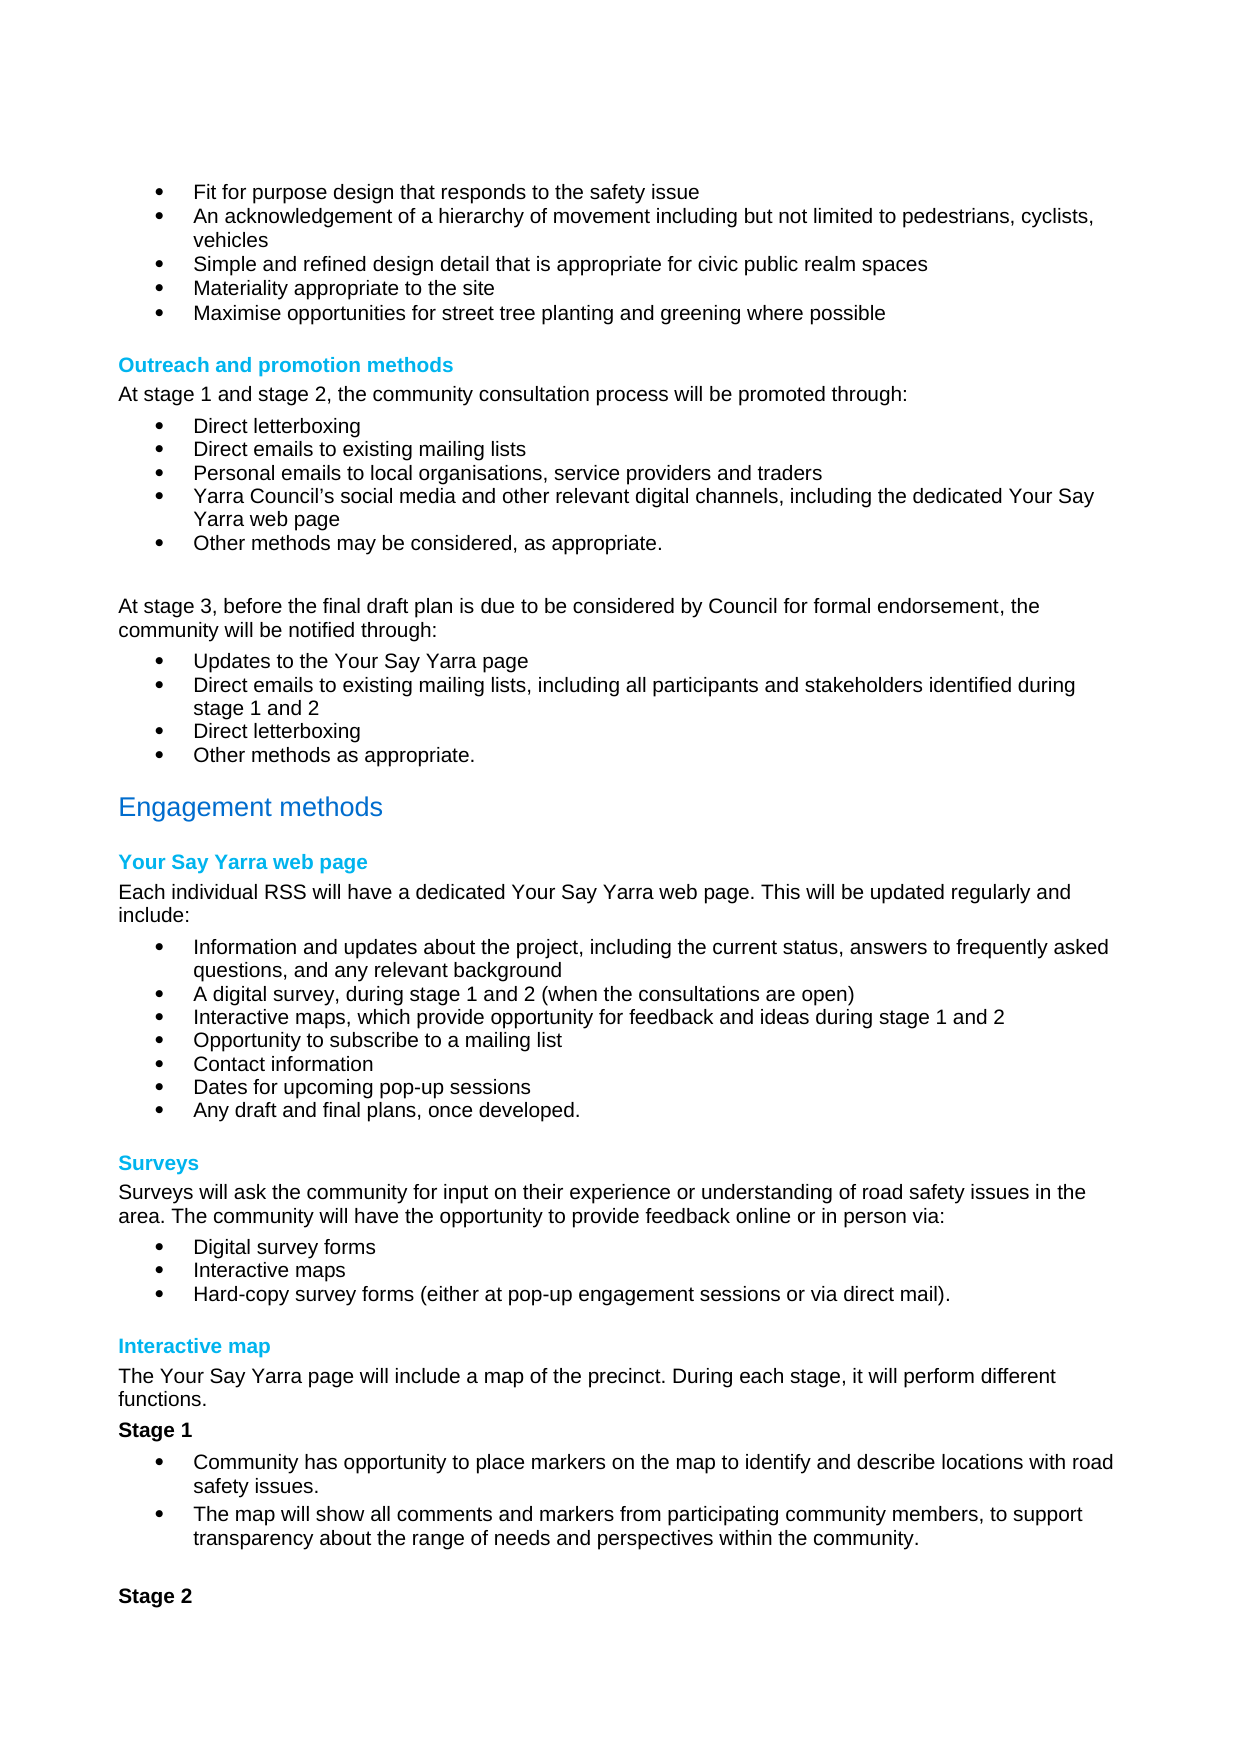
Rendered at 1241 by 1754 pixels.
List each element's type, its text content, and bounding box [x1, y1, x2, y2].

text Surveys will ask the community for input on their experience or understanding of road safety issues in the area. The community will have the opportunity to provide feedback online or in person via: [118, 1181, 1122, 1227]
list Contact information [156, 1052, 1122, 1076]
list Direct letterboxing [156, 720, 1122, 743]
list Updates to the Your Say Yarra page [156, 650, 1122, 673]
list Any draft and final plans, once developed. [156, 1099, 1122, 1122]
list Community has opportunity to place markers on the map to identify and describe locations with road safety issues. [156, 1451, 1122, 1498]
list Interactive maps, which provide opportunity for feedback and ideas during stage 1 and 2 [156, 1006, 1122, 1029]
list Maximise opportunities for street tree planting and greening where possible [156, 300, 1122, 324]
list Hard-copy survey forms (either at pop-up engagement sessions or via direct mail). [156, 1282, 1122, 1306]
list Interactive maps [156, 1259, 1122, 1282]
text The Your Say Yarra page will include a map of the precinct. During each stage, it will perform different functions. [118, 1364, 1122, 1411]
list Materiality appropriate to the site [156, 276, 1122, 300]
subtitle Interactive map [118, 1335, 1122, 1358]
text At stage 1 and stage 2, the community consultation process will be promoted through: [118, 383, 1122, 406]
list The map will show all comments and markers from participating community members, to support transparency about the range of needs and perspectives within the community. [156, 1503, 1122, 1549]
list Information and updates about the project, including the current status, answers to frequently asked questions, and any relevant background [156, 936, 1122, 982]
list Fit for purpose design that responds to the safety issue [156, 180, 1122, 204]
list Digital survey forms [156, 1236, 1122, 1259]
text Stage 1 [118, 1419, 1122, 1443]
list Direct emails to existing mailing lists [156, 438, 1122, 461]
list Direct letterboxing [156, 414, 1122, 438]
list Opportunity to subscribe to a mailing list [156, 1029, 1122, 1052]
list Other methods as appropriate. [156, 743, 1122, 767]
list Direct emails to existing mailing lists, including all participants and stakeholders identified during stage 1 and 2 [156, 673, 1122, 720]
list A digital survey, during stage 1 and 2 (when the consultations are open) [156, 982, 1122, 1006]
list Yarra Council’s social media and other relevant digital channels, including the dedicated Your Say Yarra web page [156, 484, 1122, 531]
list Personal emails to local organisations, service providers and traders [156, 461, 1122, 484]
text Each individual RSS will have a dedicated Your Say Yarra web page. This will be updated regularly and include: [118, 881, 1122, 927]
subtitle Engagement methods [118, 792, 1122, 822]
subtitle Outreach and promotion methods [118, 353, 1122, 377]
list Simple and refined design detail that is appropriate for civic public realm spaces [156, 252, 1122, 276]
text At stage 3, before the final draft plan is due to be considered by Council for formal endorsement, the community will be notified through: [118, 595, 1122, 642]
list Dates for upcoming pop-up sessions [156, 1076, 1122, 1099]
subtitle Your Say Yarra web page [118, 851, 1122, 874]
subtitle Surveys [118, 1151, 1122, 1175]
text Stage 2 [118, 1585, 1122, 1608]
list Other methods may be considered, as appropriate. [156, 531, 1122, 554]
list An acknowledgement of a hierarchy of movement including but not limited to pedestrians, cyclists, vehicles [156, 204, 1122, 252]
